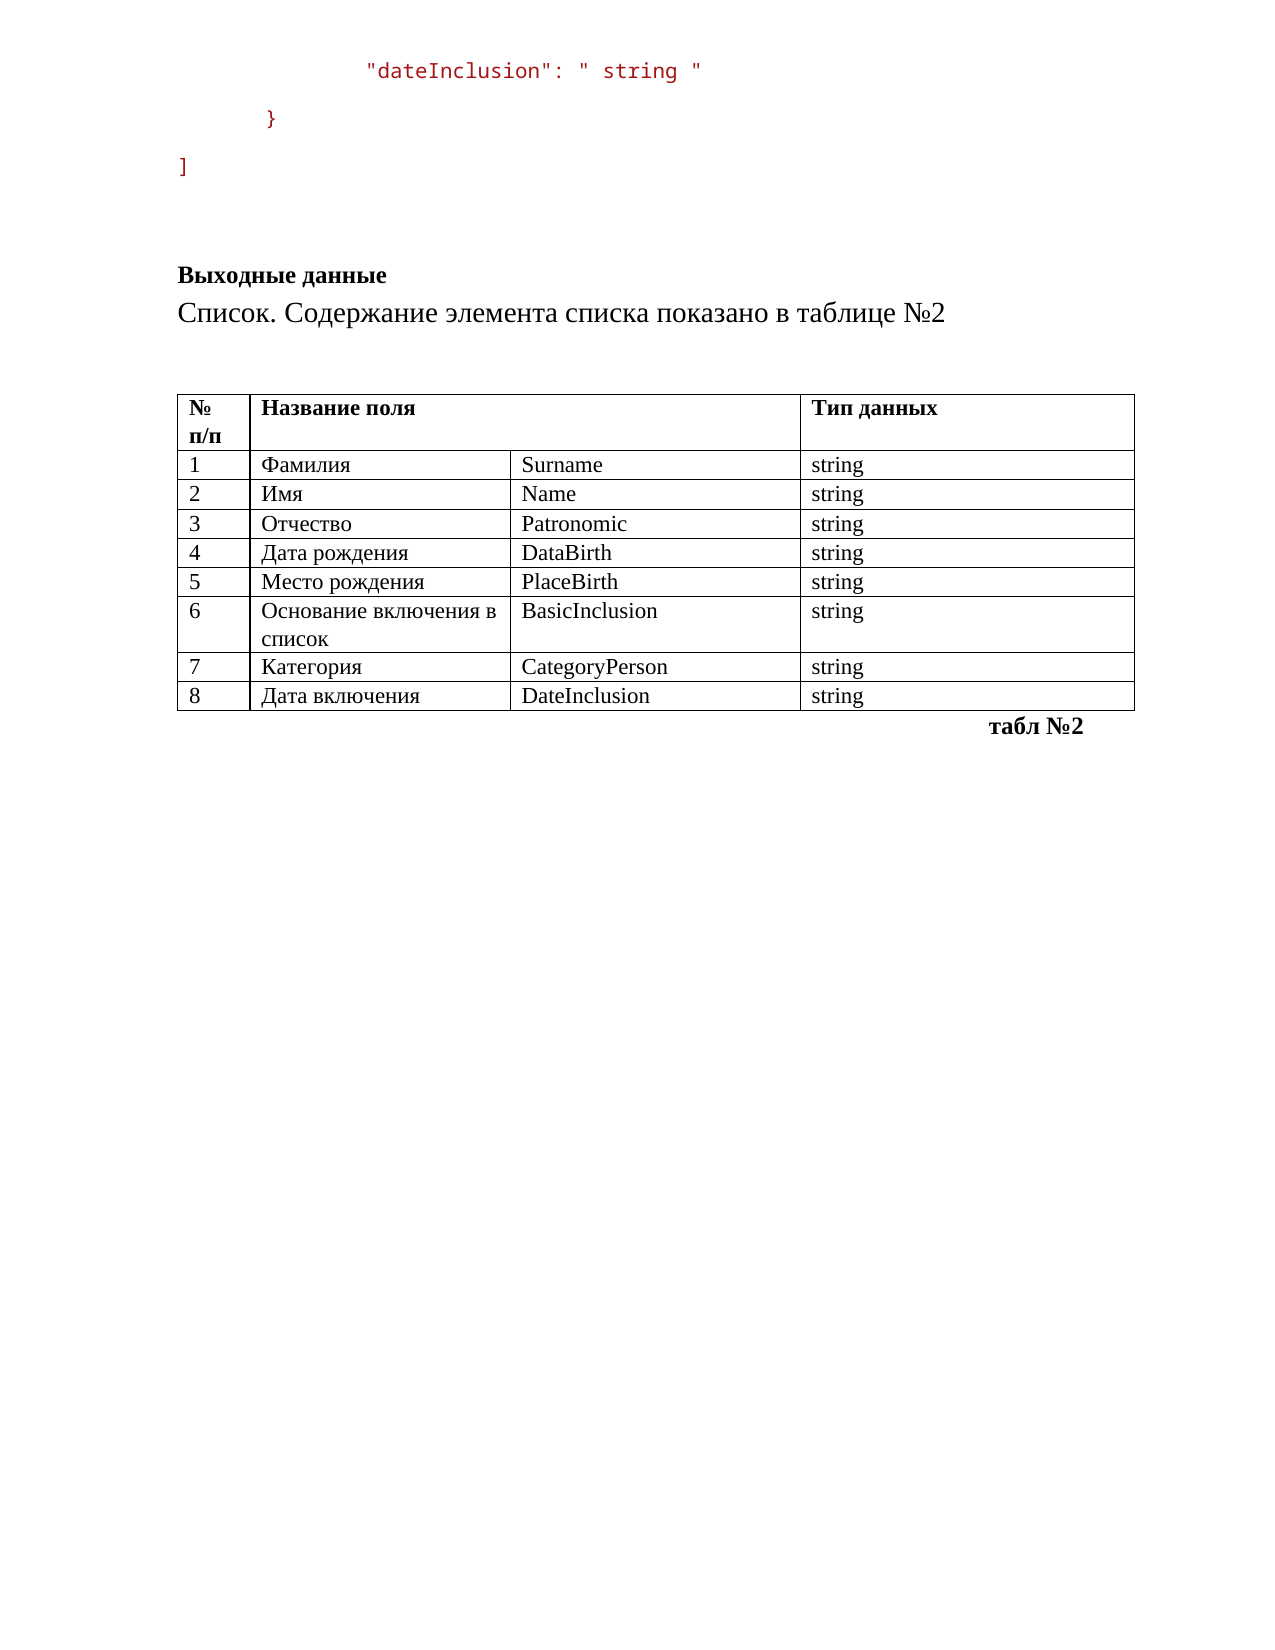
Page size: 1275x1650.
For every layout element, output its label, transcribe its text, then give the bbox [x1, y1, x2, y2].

table_cell CategoryPerson [511, 653, 800, 681]
table_cell 3 [178, 510, 249, 538]
table_cell string [801, 653, 1134, 681]
table_cell Surname [511, 451, 800, 479]
table_cell string [801, 597, 1134, 652]
table_cell string [801, 451, 1134, 479]
table_cell string [801, 510, 1134, 538]
table_cell string [801, 539, 1134, 567]
table_cell string [801, 480, 1134, 509]
table_cell string [801, 568, 1134, 596]
table_cell Основание включения в список [251, 597, 510, 652]
table_header Тип данных [801, 395, 1134, 450]
table_cell 6 [178, 597, 249, 652]
table_cell BasicInclusion [511, 597, 800, 652]
table_cell Дата включения [251, 682, 510, 710]
table_header № п/п [178, 395, 249, 450]
table_cell Имя [251, 480, 510, 509]
table_cell 4 [178, 539, 249, 567]
text Выходные данные [177, 260, 1186, 289]
table_cell Дата рождения [251, 539, 510, 567]
table_cell 5 [178, 568, 249, 596]
text табл №2 [988, 711, 1186, 739]
table_cell DataBirth [511, 539, 800, 567]
table_cell 2 [178, 480, 249, 509]
text } [177, 103, 1186, 132]
table_cell PlaceBirth [511, 568, 800, 596]
table_cell Patronomic [511, 510, 800, 538]
text "dateInclusion": " string " [177, 56, 1186, 85]
text Список. Содержание элемента списка показано в таблице №2 [177, 295, 1186, 328]
table_cell 7 [178, 653, 249, 681]
table_cell string [801, 682, 1134, 710]
table_cell 1 [178, 451, 249, 479]
table_cell DateInclusion [511, 682, 800, 710]
table_header Название поля [251, 395, 800, 450]
table_cell Отчество [251, 510, 510, 538]
table_cell Место рождения [251, 568, 510, 596]
table_cell Фамилия [251, 451, 510, 479]
table_cell 8 [178, 682, 249, 710]
table_cell Категория [251, 653, 510, 681]
text ] [177, 151, 1186, 179]
table_cell Name [511, 480, 800, 509]
